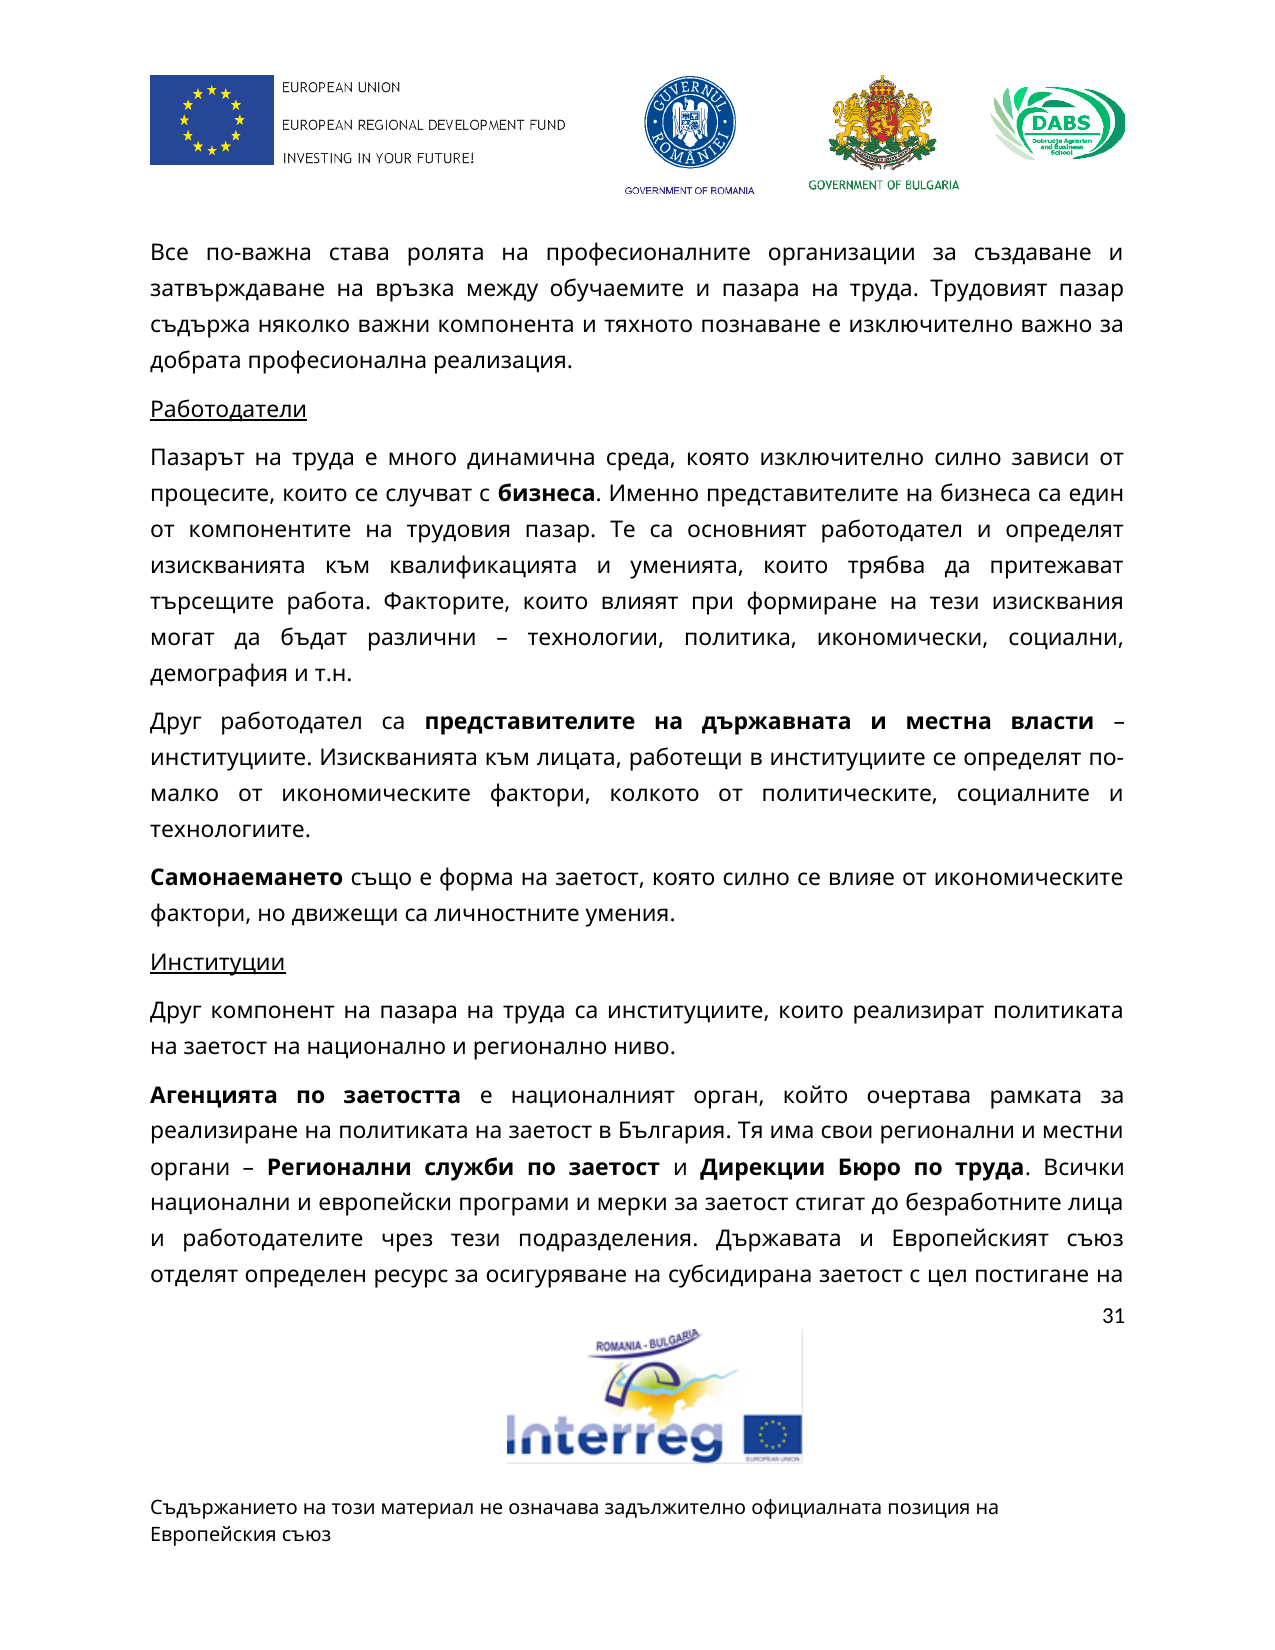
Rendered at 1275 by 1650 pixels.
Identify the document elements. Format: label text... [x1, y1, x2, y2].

picture [150, 75, 1125, 194]
text Институции [150, 946, 1125, 977]
text Пазарът на труда е много динамична среда, която изключително силно зависи от процесите, които се случват с бизнеса. Именно представителите на бизнеса са един от компонентите на трудовия пазар. Те са основният работодател и определят изискванията към квалификацията и уменията, които трябва да притежават търсещите работа. Факторите, които влияят при формиране на тези изисквания могат да бъдат различни – технологии, политика, икономически, социални, демография и т.н. [150, 441, 1125, 688]
text Все по-важна става ролята на професионалните организации за създаване и затвърждаване на връзка между обучаемите и пазара на труда. Трудовият пазар съдържа няколко важни компонента и тяхното познаване е изключително важно за добрата професионална реализация. [150, 236, 1125, 375]
text Работодатели [150, 393, 1125, 424]
text Друг работодател са представителите на държавната и местна власти – институциите. Изискванията към лицата, работещи в институциите се определят по-малко от икономическите фактори, колкото от политическите, социалните и технологиите. [150, 705, 1125, 844]
picture [507, 1329, 804, 1465]
text Самонаемането също е форма на заетост, която силно се влияе от икономическите фактори, но движещи са личностните умения. [150, 861, 1125, 928]
text Друг компонент на пазара на труда са институциите, които реализират политиката на заетост на национално и регионално ниво. [150, 994, 1125, 1061]
